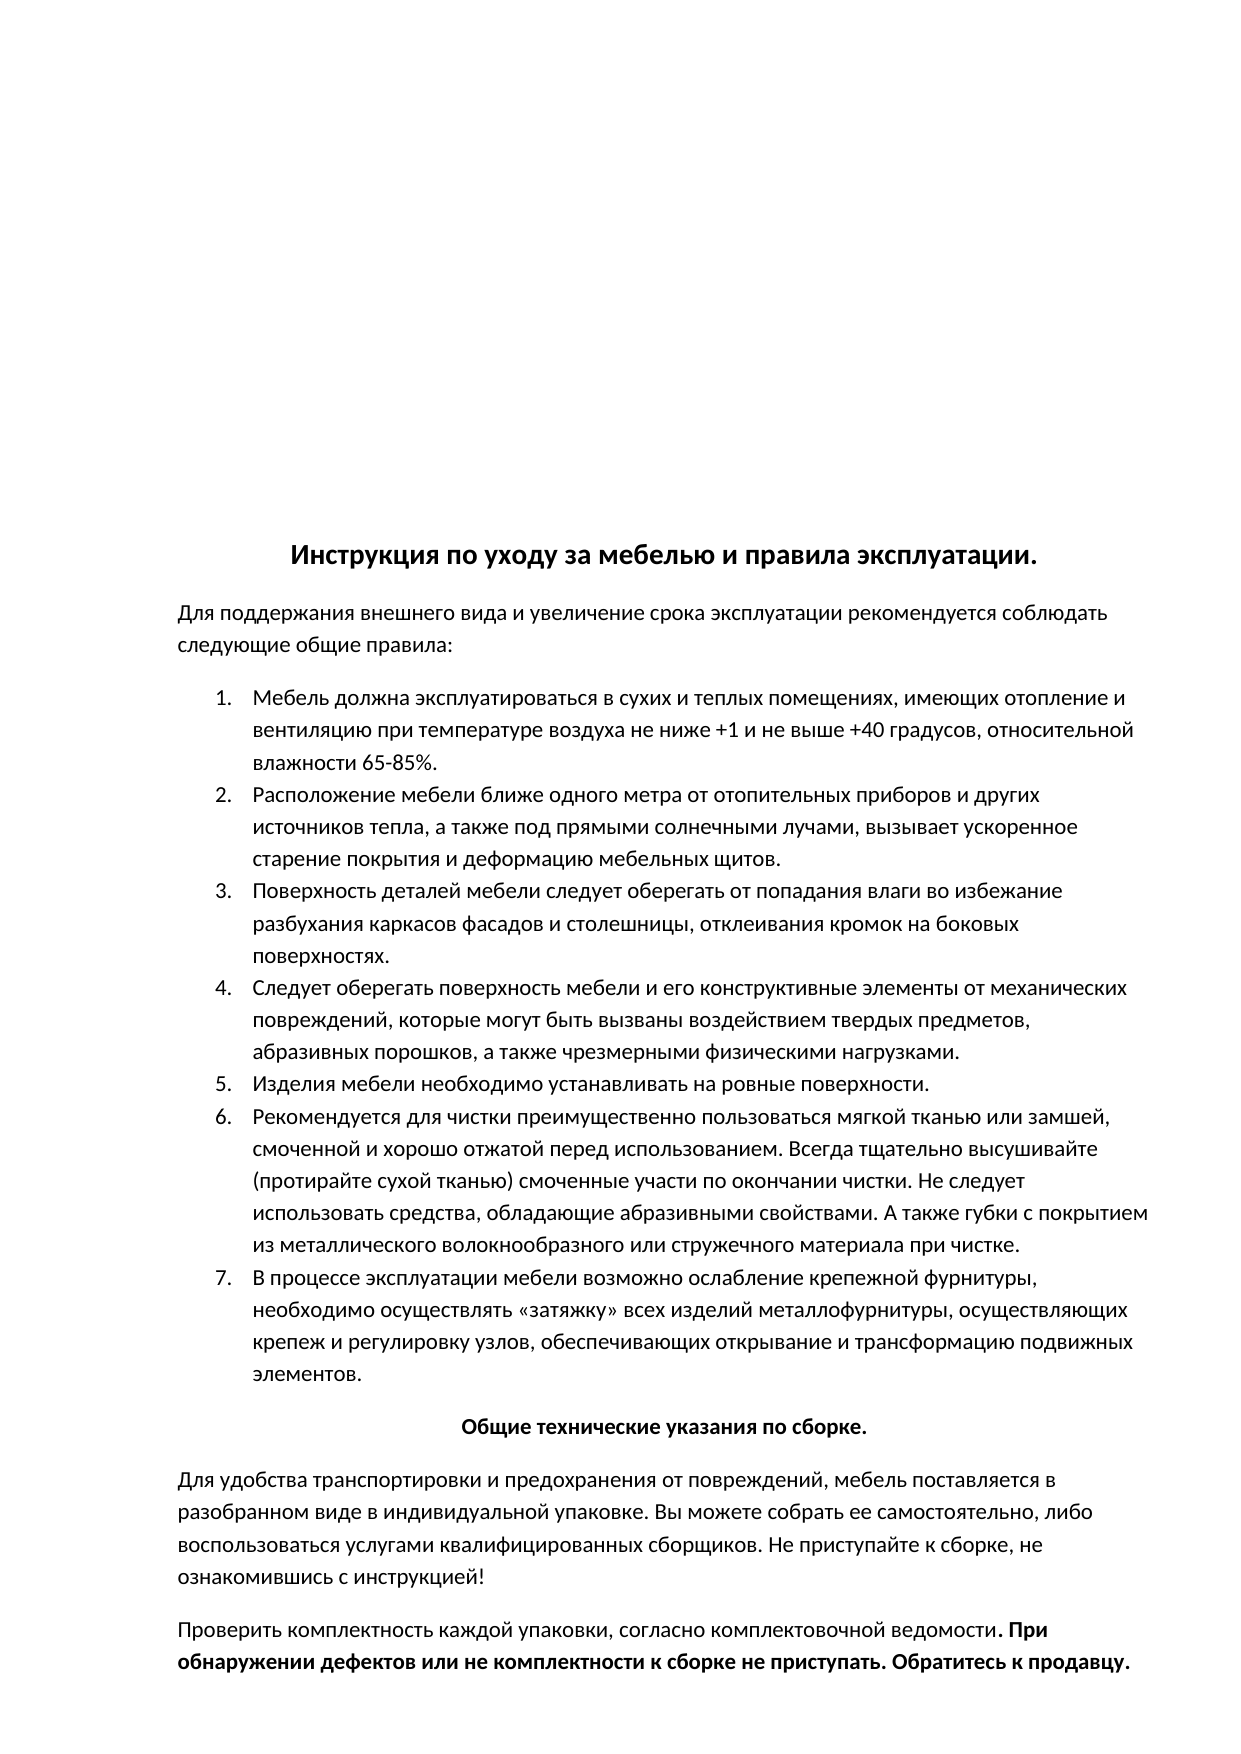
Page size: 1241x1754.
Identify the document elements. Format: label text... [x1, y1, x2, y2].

text Инструкция по уходу за мебелью и правила эксплуатации. [177, 536, 1152, 572]
text Для поддержания внешнего вида и увеличение срока эксплуатации рекомендуется соблюдать следующие общие правила: [177, 598, 1152, 658]
text Для удобства транспортировки и предохранения от повреждений, мебель поставляется в разобранном виде в индивидуальной упаковке. Вы можете собрать ее самостоятельно, либо воспользоваться услугами квалифицированных сборщиков. Не приступайте к сборке, не ознакомившись с инструкцией! [177, 1465, 1152, 1590]
list В процессе эксплуатации мебели возможно ослабление крепежной фурнитуры, необходимо осуществлять «затяжку» всех изделий металлофурнитуры, осуществляющих крепеж и регулировку узлов, обеспечивающих открывание и трансформацию подвижных элементов. [215, 1263, 1152, 1387]
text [177, 1615, 1152, 1675]
list Изделия мебели необходимо устанавливать на ровные поверхности. [215, 1069, 1152, 1098]
list Рекомендуется для чистки преимущественно пользоваться мягкой тканью или замшей, смоченной и хорошо отжатой перед использованием. Всегда тщательно высушивайте (протирайте сухой тканью) смоченные участи по окончании чистки. Не следует использовать средства, обладающие абразивными свойствами. А также губки с покрытием из металлического волокнообразного или стружечного материала при чистке. [215, 1102, 1152, 1258]
list Поверхность деталей мебели следует оберегать от попадания влаги во избежание разбухания каркасов фасадов и столешницы, отклеивания кромок на боковых поверхностях. [215, 876, 1152, 969]
text Общие технические указания по сборке. [177, 1412, 1152, 1440]
list Следует оберегать поверхность мебели и его конструктивные элементы от механических повреждений, которые могут быть вызваны воздействием твердых предметов, абразивных порошков, а также чрезмерными физическими нагрузками. [215, 973, 1152, 1065]
list Расположение мебели ближе одного метра от отопительных приборов и других источников тепла, а также под прямыми солнечными лучами, вызывает ускоренное старение покрытия и деформацию мебельных щитов. [215, 780, 1152, 872]
list Мебель должна эксплуатироваться в сухих и теплых помещениях, имеющих отопление и вентиляцию при температуре воздуха не ниже +1 и не выше +40 градусов, относительной влажности 65-85%. [215, 683, 1152, 776]
